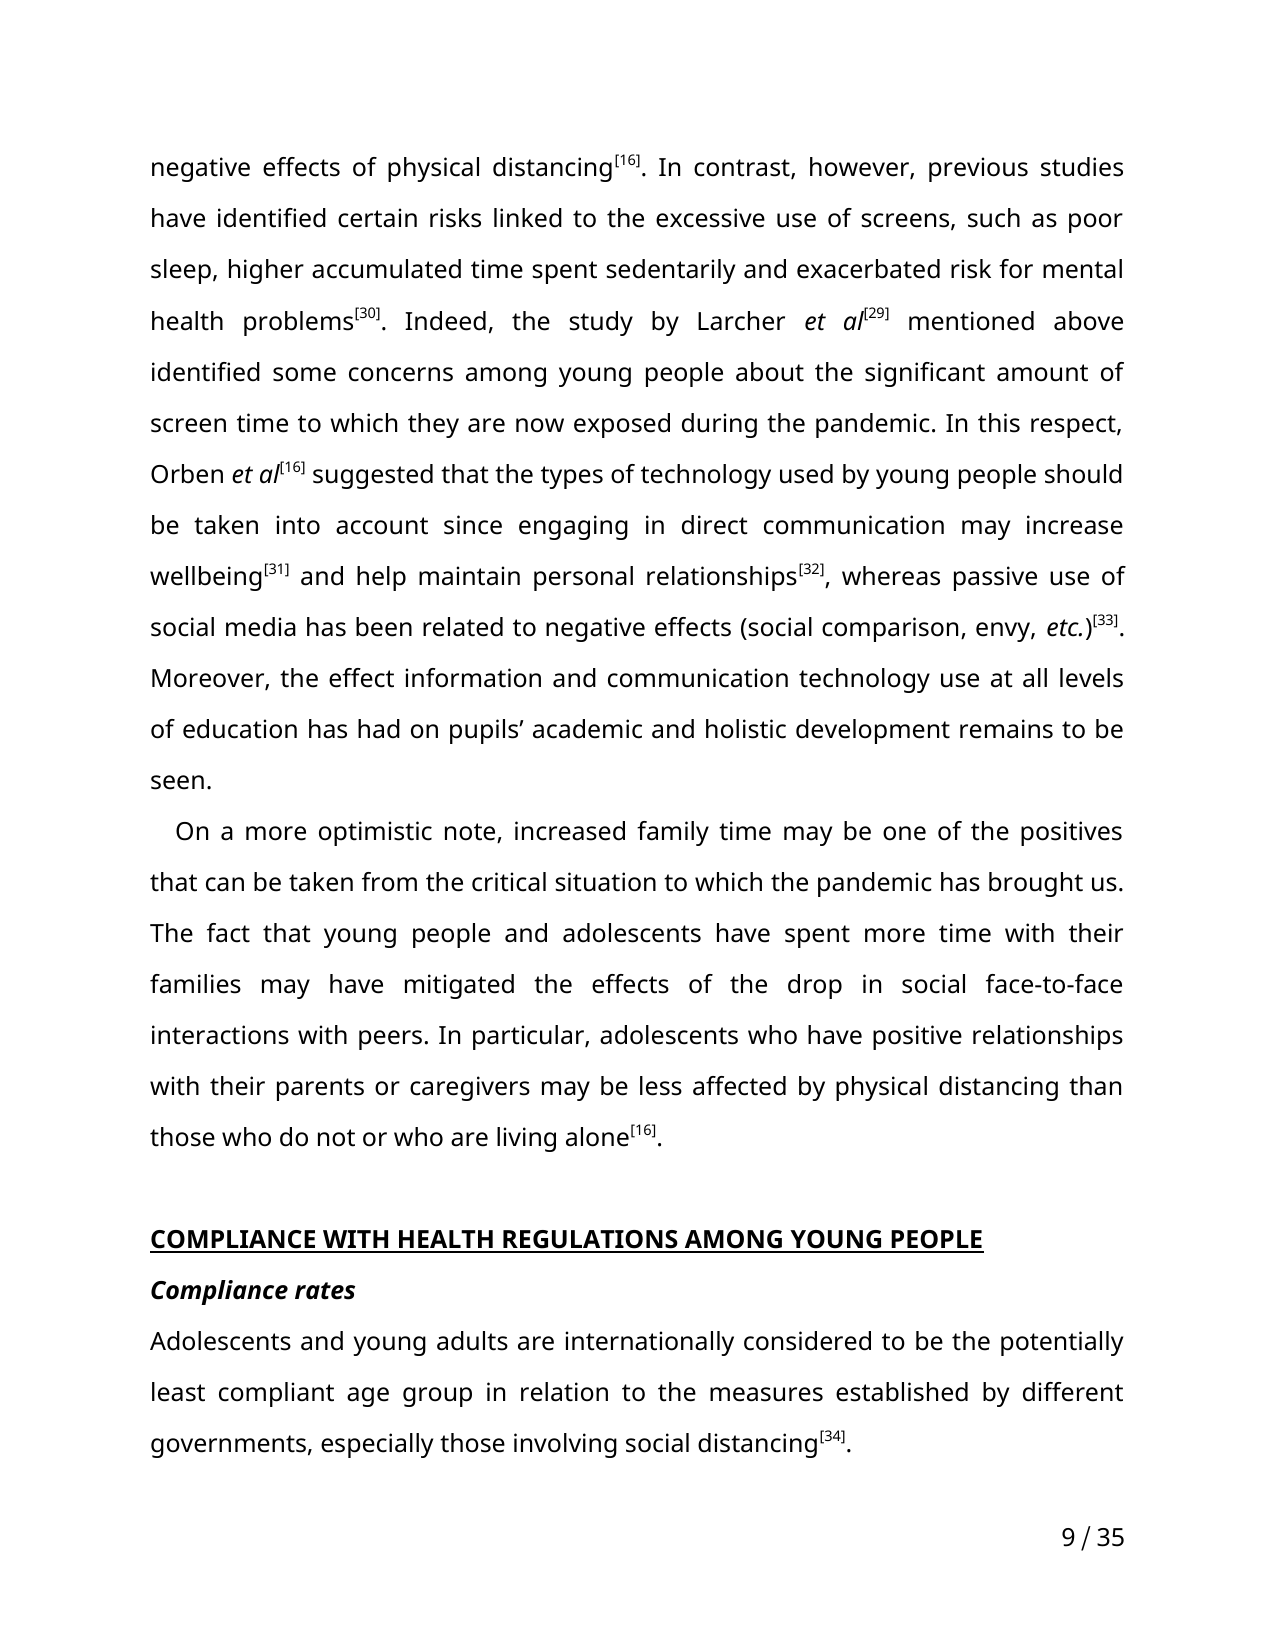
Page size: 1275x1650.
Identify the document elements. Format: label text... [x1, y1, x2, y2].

text Adolescents and young adults are internationally considered to be the potentially least compliant age group in relation to the measures established by different governments, especially those involving social distancing[34]. [150, 1324, 1125, 1460]
text Compliance with health regulations among young people [150, 1222, 1125, 1256]
text Compliance rates [150, 1273, 1125, 1307]
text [150, 150, 1125, 797]
text On a more optimistic note, increased family time may be one of the positives that can be taken from the critical situation to which the pandemic has brought us. The fact that young people and adolescents have spent more time with their families may have mitigated the effects of the drop in social face-to-face interactions with peers. In particular, adolescents who have positive relationships with their parents or caregivers may be less affected by physical distancing than those who do not or who are living alone[16]. [150, 813, 1125, 1154]
